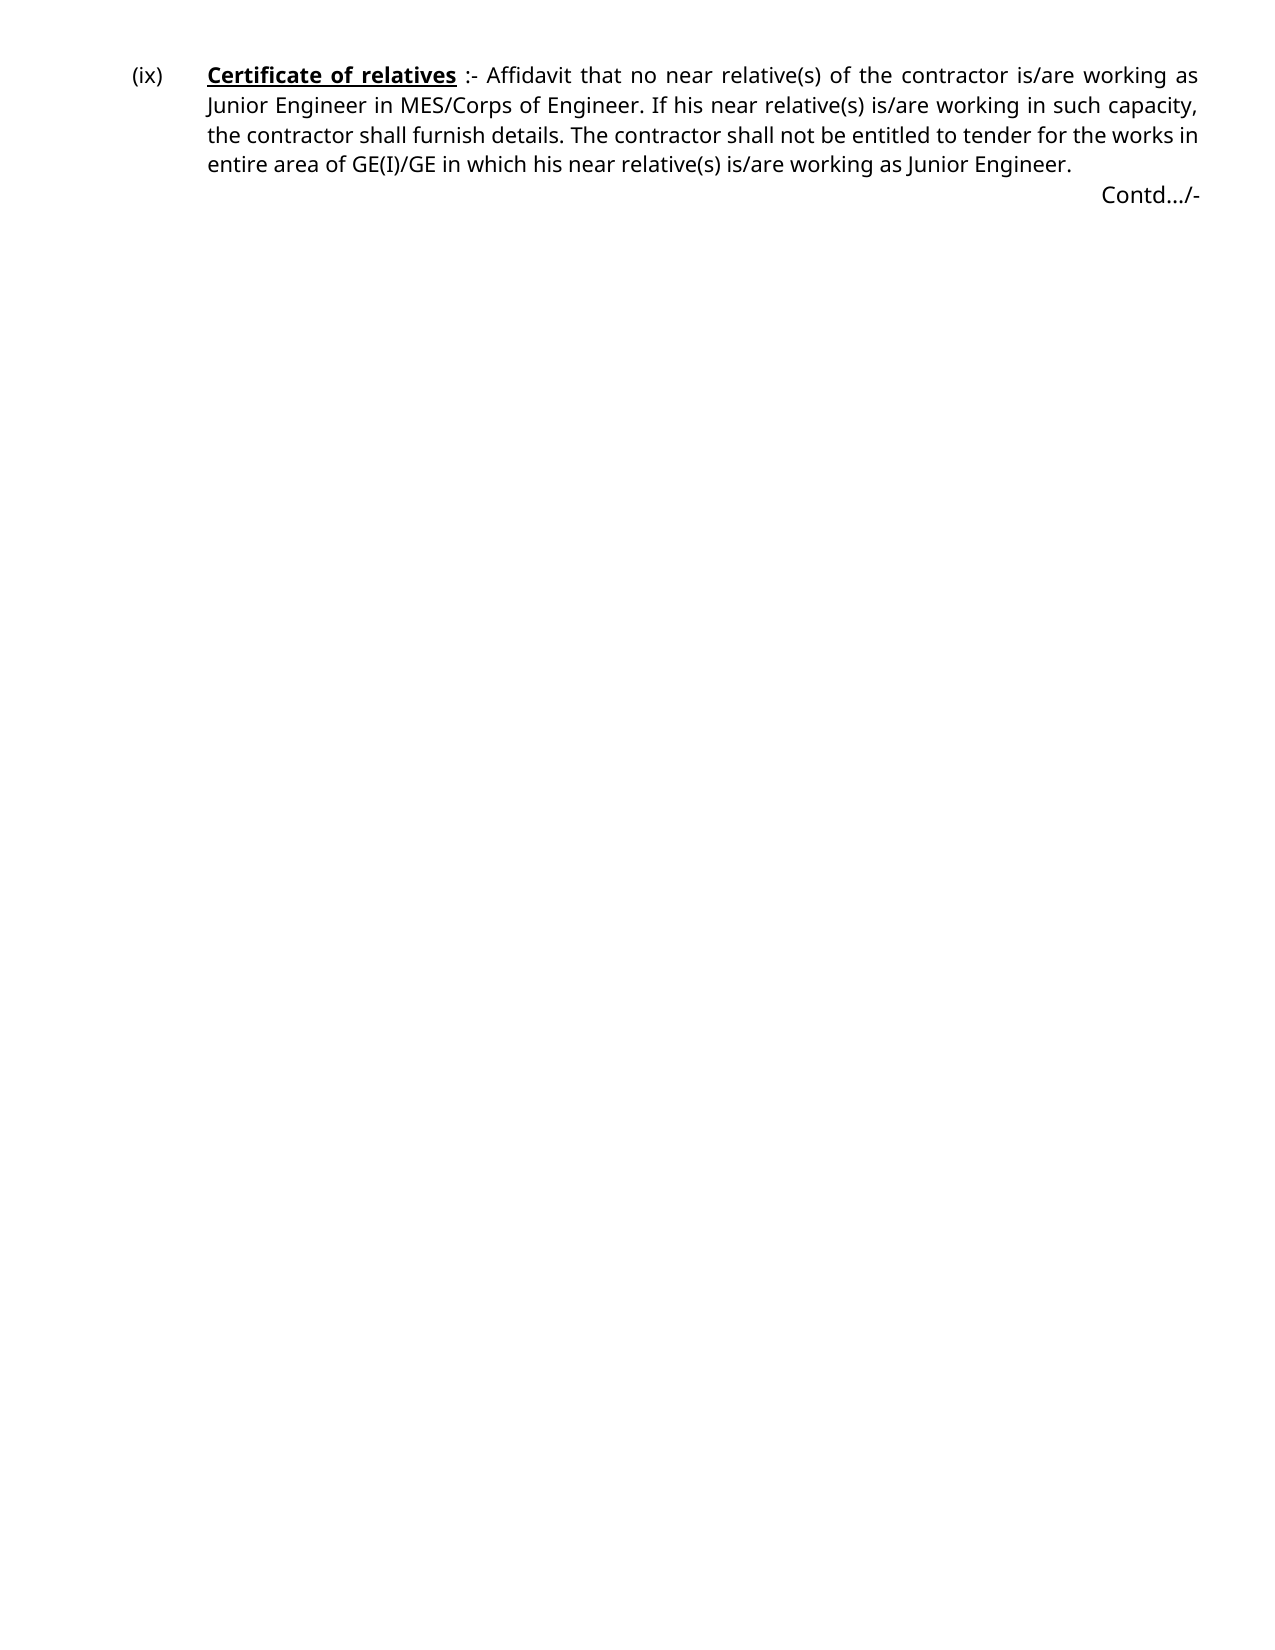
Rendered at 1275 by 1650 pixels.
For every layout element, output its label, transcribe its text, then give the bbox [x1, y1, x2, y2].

text (ix) Certificate of relatives :- Affidavit that no near relative(s) of the contractor is/are working as Junior Engineer in MES/Corps of Engineer. If his near relative(s) is/are working in such capacity, the contractor shall furnish details. The contractor shall not be entitled to tender for the works in entire area of GE(I)/GE in which his near relative(s) is/are working as Junior Engineer. [132, 60, 1200, 179]
text Contd…/- [132, 179, 1200, 210]
